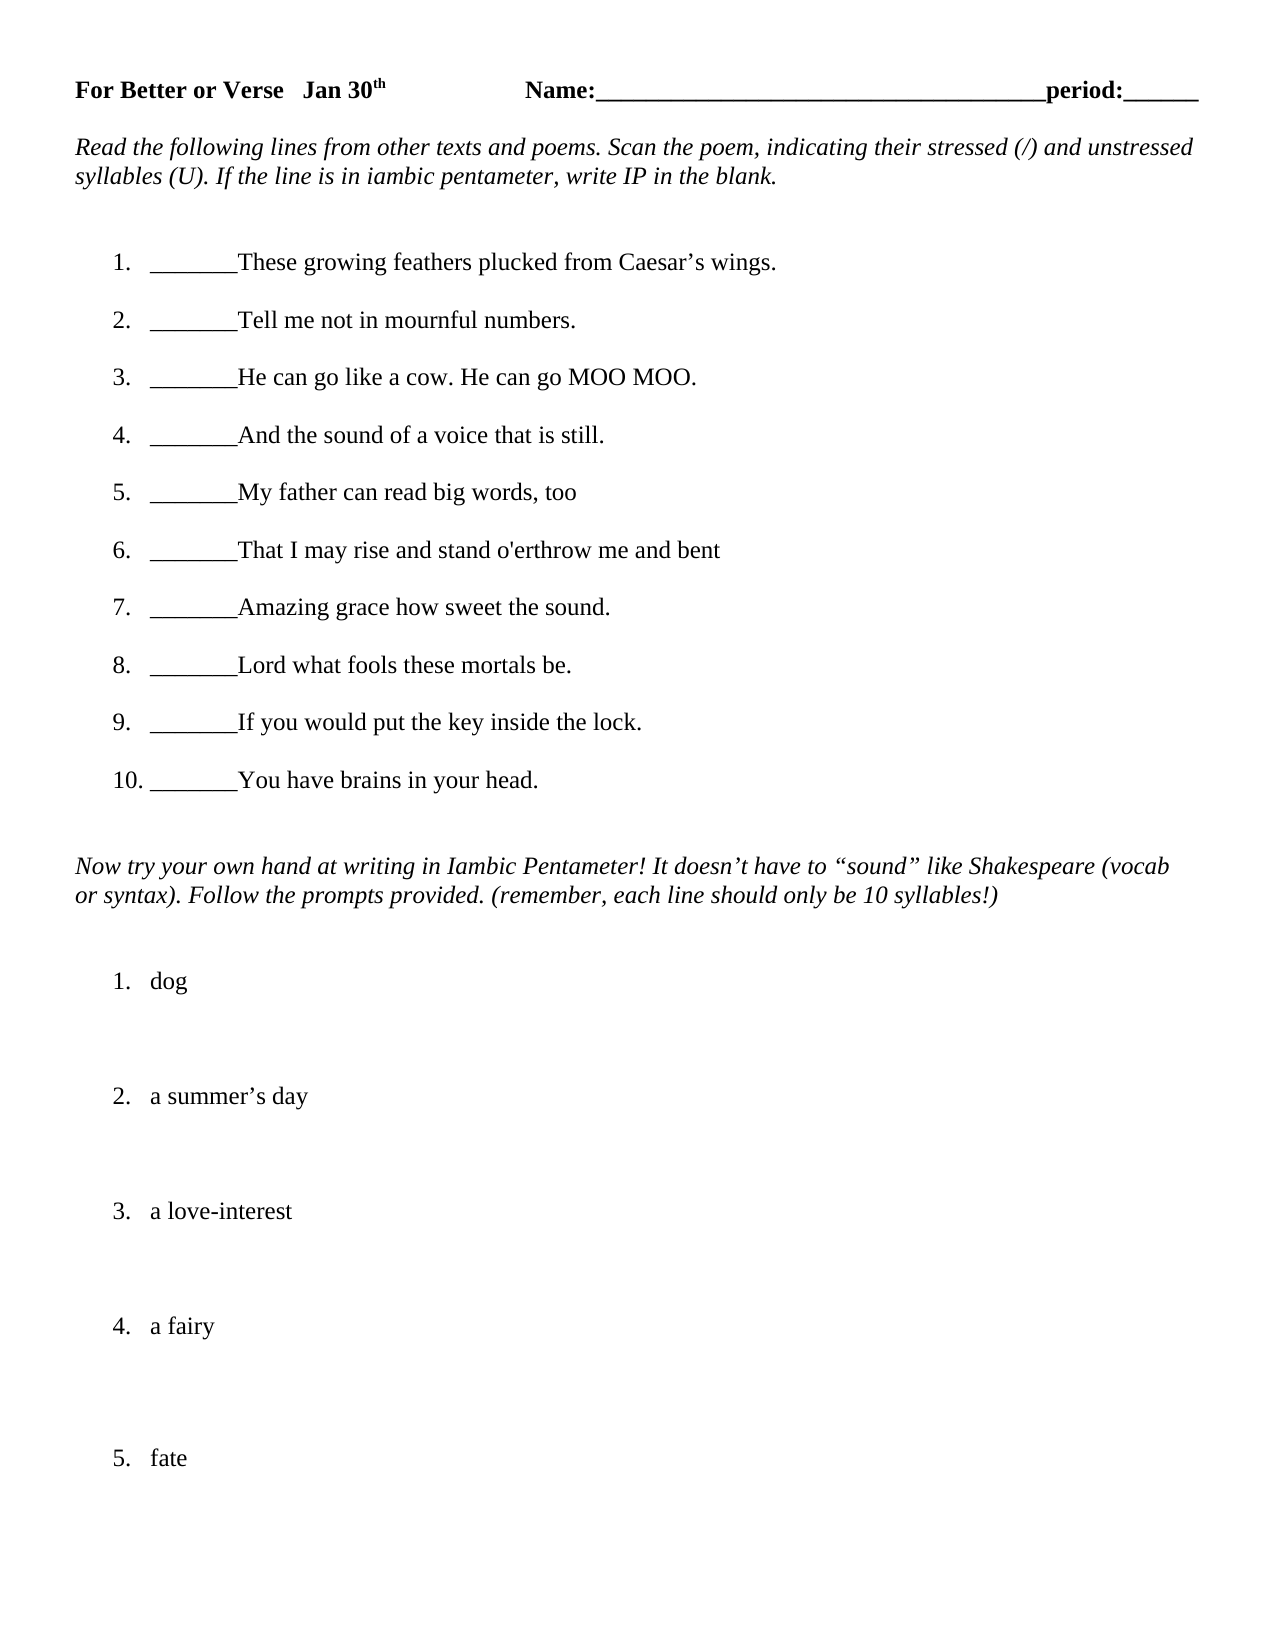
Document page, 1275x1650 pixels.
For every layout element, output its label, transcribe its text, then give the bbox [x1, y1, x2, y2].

text For Better or Verse Jan 30th Name:____________________________________period:______ [75, 75, 1200, 104]
text Now try your own hand at writing in Iambic Pentameter! It doesn’t have to “sound” like Shakespeare (vocab or syntax). Follow the prompts provided. (remember, each line should only be 10 syllables!) [75, 851, 1200, 909]
list _______If you would put the key inside the lock. [112, 707, 1200, 736]
list _______My father can read big words, too [112, 477, 1200, 506]
list a fairy [112, 1311, 1200, 1340]
list _______He can go like a cow. He can go MOO MOO. [112, 362, 1200, 391]
list _______Amazing grace how sweet the sound. [112, 592, 1200, 621]
list dog [112, 966, 1200, 995]
list _______Lord what fools these mortals be. [112, 650, 1200, 679]
list a love-interest [112, 1196, 1200, 1225]
list _______And the sound of a voice that is still. [112, 420, 1200, 449]
list _______Tell me not in mournful numbers. [112, 305, 1200, 334]
list a summer’s day [112, 1081, 1200, 1110]
list fate [112, 1443, 1200, 1472]
text Read the following lines from other texts and poems. Scan the poem, indicating their stressed (/) and unstressed syllables (U). If the line is in iambic pentameter, write IP in the blank. [75, 132, 1200, 190]
list _______You have brains in your head. [112, 765, 1200, 794]
list _______That I may rise and stand o'erthrow me and bent [112, 535, 1200, 564]
list _______These growing feathers plucked from Caesar’s wings. [112, 247, 1200, 276]
